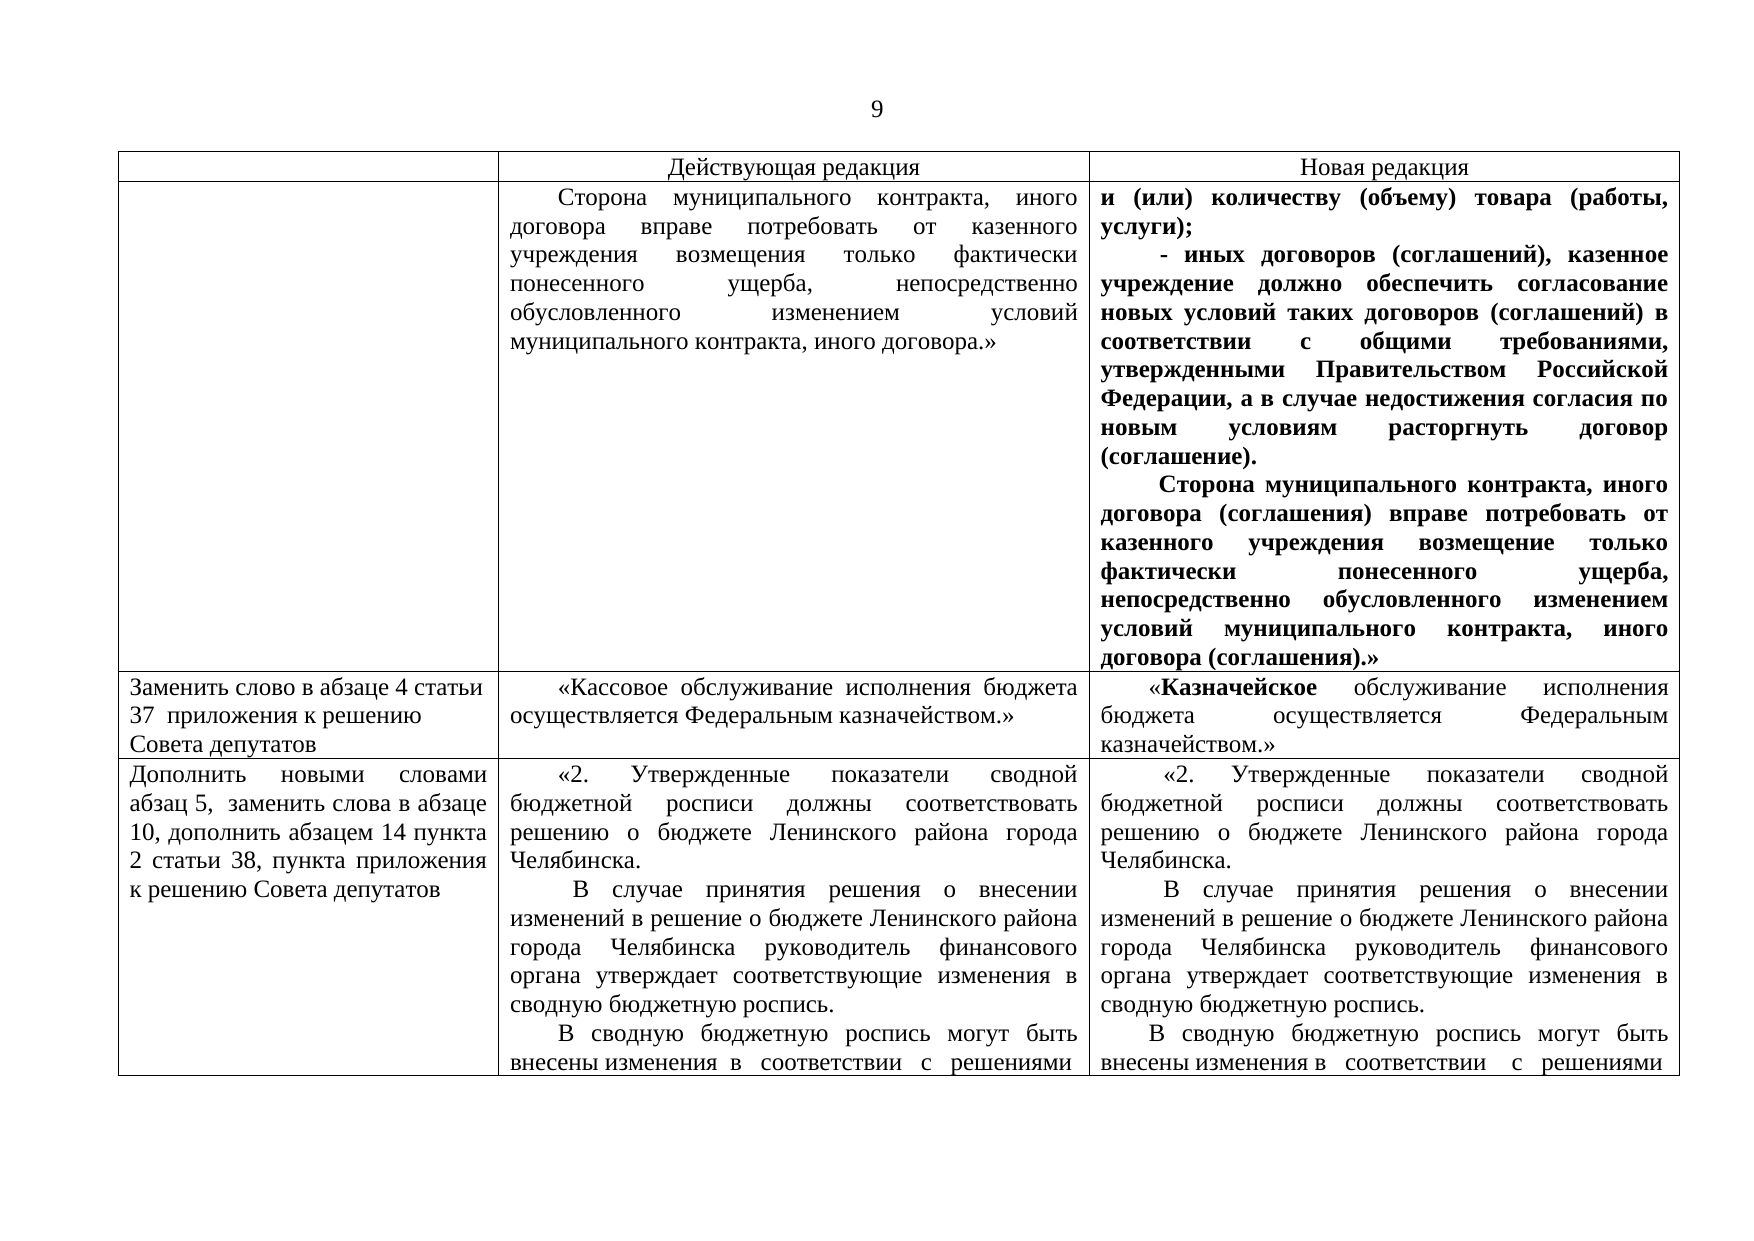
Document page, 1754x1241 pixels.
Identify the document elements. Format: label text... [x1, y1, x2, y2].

table_cell «Кассовое обслуживание исполнения бюджета осуществляется Федеральным казначейством.» [499, 672, 1089, 758]
table_cell Действующая редакция [499, 152, 1089, 181]
table_cell «2. Утвержденные показатели сводной бюджетной росписи должны соответствовать решению о бюджете Ленинского района города Челябинска. В случае принятия решения о внесении изменений в решение о бюджете Ленинского района города Челябинска руководитель финансового органа утверждает соответствующие изменения в сводную бюджетную роспись. В сводную бюджетную роспись могут быть внесены изменения в соответствии с решениями [499, 759, 1089, 1075]
table_cell «Казначейское обслуживание исполнения бюджета осуществляется Федеральным казначейством.» [1090, 672, 1679, 758]
table_cell Новая редакция [1090, 152, 1679, 181]
table_cell Заменить слово в абзаце 4 статьи 37 приложения к решению Совета депутатов [119, 672, 498, 758]
table_cell и (или) количеству (объему) товара (работы, услуги); - иных договоров (соглашений), казенное учреждение должно обеспечить согласование новых условий таких договоров (соглашений) в соответствии с общими требованиями, утвержденными Правительством Российской Федерации, а в случае недостижения согласия по новым условиям расторгнуть договор (соглашение). Сторона муниципального контракта, иного договора (соглашения) вправе потребовать от казенного учреждения возмещение только фактически понесенного ущерба, непосредственно обусловленного изменением условий муниципального контракта, иного договора (соглашения).» [1090, 182, 1679, 671]
table_cell [119, 182, 498, 671]
table_cell Сторона муниципального контракта, иного договора вправе потребовать от казенного учреждения возмещения только фактически понесенного ущерба, непосредственно обусловленного изменением условий муниципального контракта, иного договора.» [499, 182, 1089, 671]
table_cell «2. Утвержденные показатели сводной бюджетной росписи должны соответствовать решению о бюджете Ленинского района города Челябинска. В случае принятия решения о внесении изменений в решение о бюджете Ленинского района города Челябинска руководитель финансового органа утверждает соответствующие изменения в сводную бюджетную роспись. В сводную бюджетную роспись могут быть внесены изменения в соответствии с решениями [1090, 759, 1679, 1075]
table_cell Дополнить новыми словами абзац 5, заменить слова в абзаце 10, дополнить абзацем 14 пункта 2 статьи 38, пункта приложения к решению Совета депутатов [119, 759, 498, 1075]
table_cell [119, 152, 498, 181]
